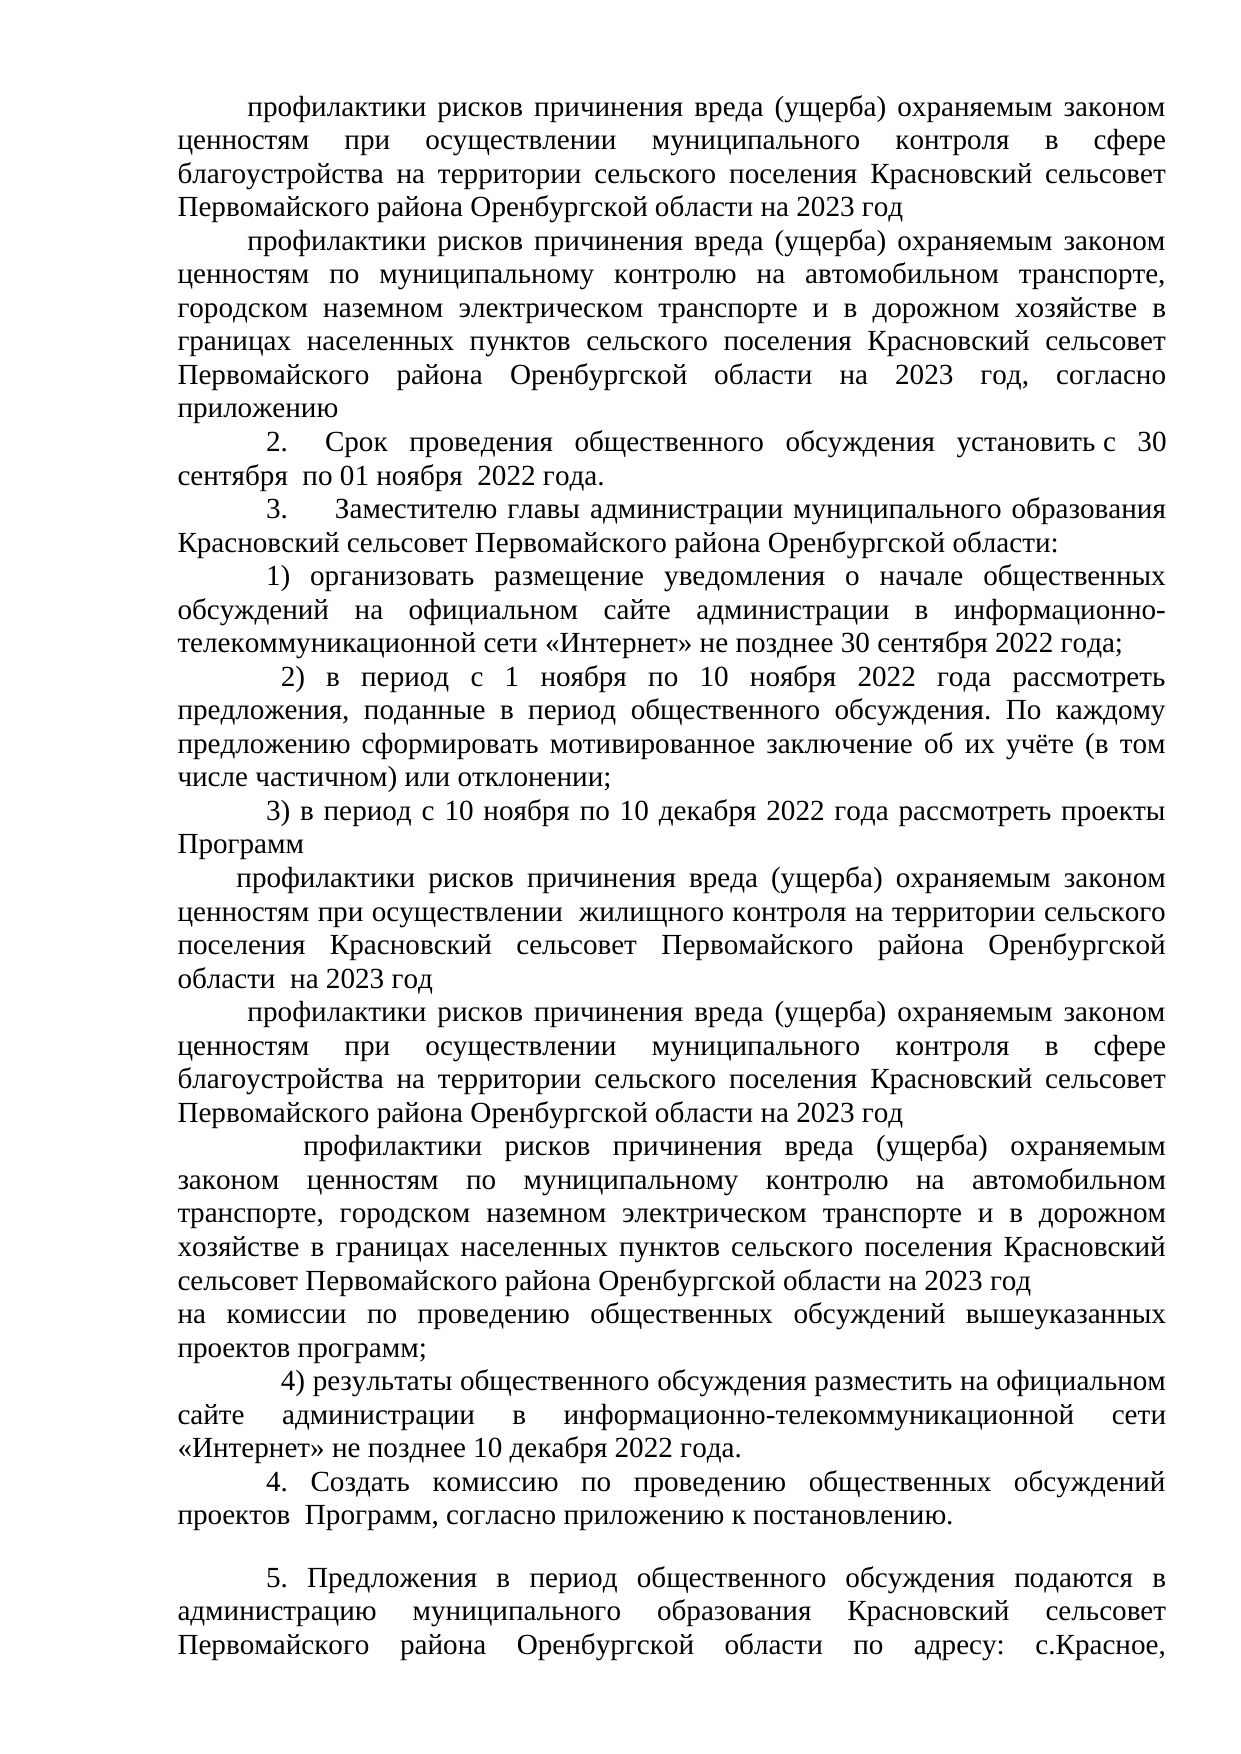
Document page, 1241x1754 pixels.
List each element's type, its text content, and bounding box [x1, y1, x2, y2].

text на комиссии по проведению общественных обсуждений вышеуказанных проектов программ; [177, 1296, 1167, 1363]
text 4) результаты общественного обсуждения разместить на официальном сайте администрации в информационно-телекоммуникационной сети «Интернет» не позднее 10 декабря 2022 года. [177, 1363, 1167, 1464]
text 3) в период с 10 ноября по 10 декабря 2022 года рассмотреть проекты Программ [177, 793, 1167, 860]
text профилактики рисков причинения вреда (ущерба) охраняемым законом ценностям по муниципальному контролю на автомобильном транспорте, городском наземном электрическом транспорте и в дорожном хозяйстве в границах населенных пунктов сельского поселения Красновский сельсовет Первомайского района Оренбургской области на 2023 год [177, 1128, 1167, 1296]
text профилактики рисков причинения вреда (ущерба) охраняемым законом ценностям при осуществлении жилищного контроля на территории сельского поселения Красновский сельсовет Первомайского района Оренбургской области на 2023 год [177, 860, 1167, 994]
text 1) организовать размещение уведомления о начале общественных обсуждений на официальном сайте администрации в информационно-телекоммуникационной сети «Интернет» не позднее 30 сентября 2022 года; [177, 558, 1167, 659]
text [177, 1560, 1167, 1660]
text профилактики рисков причинения вреда (ущерба) охраняемым законом ценностям по муниципальному контролю на автомобильном транспорте, городском наземном электрическом транспорте и в дорожном хозяйстве в границах населенных пунктов сельского поселения Красновский сельсовет Первомайского района Оренбургской области на 2023 год, согласно приложению [177, 223, 1167, 424]
list Срок проведения общественного обсуждения установить с 30 сентября по 01 ноября 2022 года. [177, 424, 1167, 491]
text профилактики рисков причинения вреда (ущерба) охраняемым законом ценностям при осуществлении муниципального контроля в сфере благоустройства на территории сельского поселения Красновский сельсовет Первомайского района Оренбургской области на 2023 год [177, 89, 1167, 223]
text 4. Создать комиссию по проведению общественных обсуждений проектов Программ, согласно приложению к постановлению. [177, 1464, 1167, 1531]
text 2) в период с 1 ноября по 10 ноября 2022 года рассмотреть предложения, поданные в период общественного обсуждения. По каждому предложению сформировать мотивированное заключение об их учёте (в том числе частичном) или отклонении; [177, 659, 1167, 793]
text профилактики рисков причинения вреда (ущерба) охраняемым законом ценностям при осуществлении муниципального контроля в сфере благоустройства на территории сельского поселения Красновский сельсовет Первомайского района Оренбургской области на 2023 год [177, 994, 1167, 1128]
list Заместителю главы администрации муниципального образования Красновский сельсовет Первомайского района Оренбургской области: [177, 491, 1167, 558]
